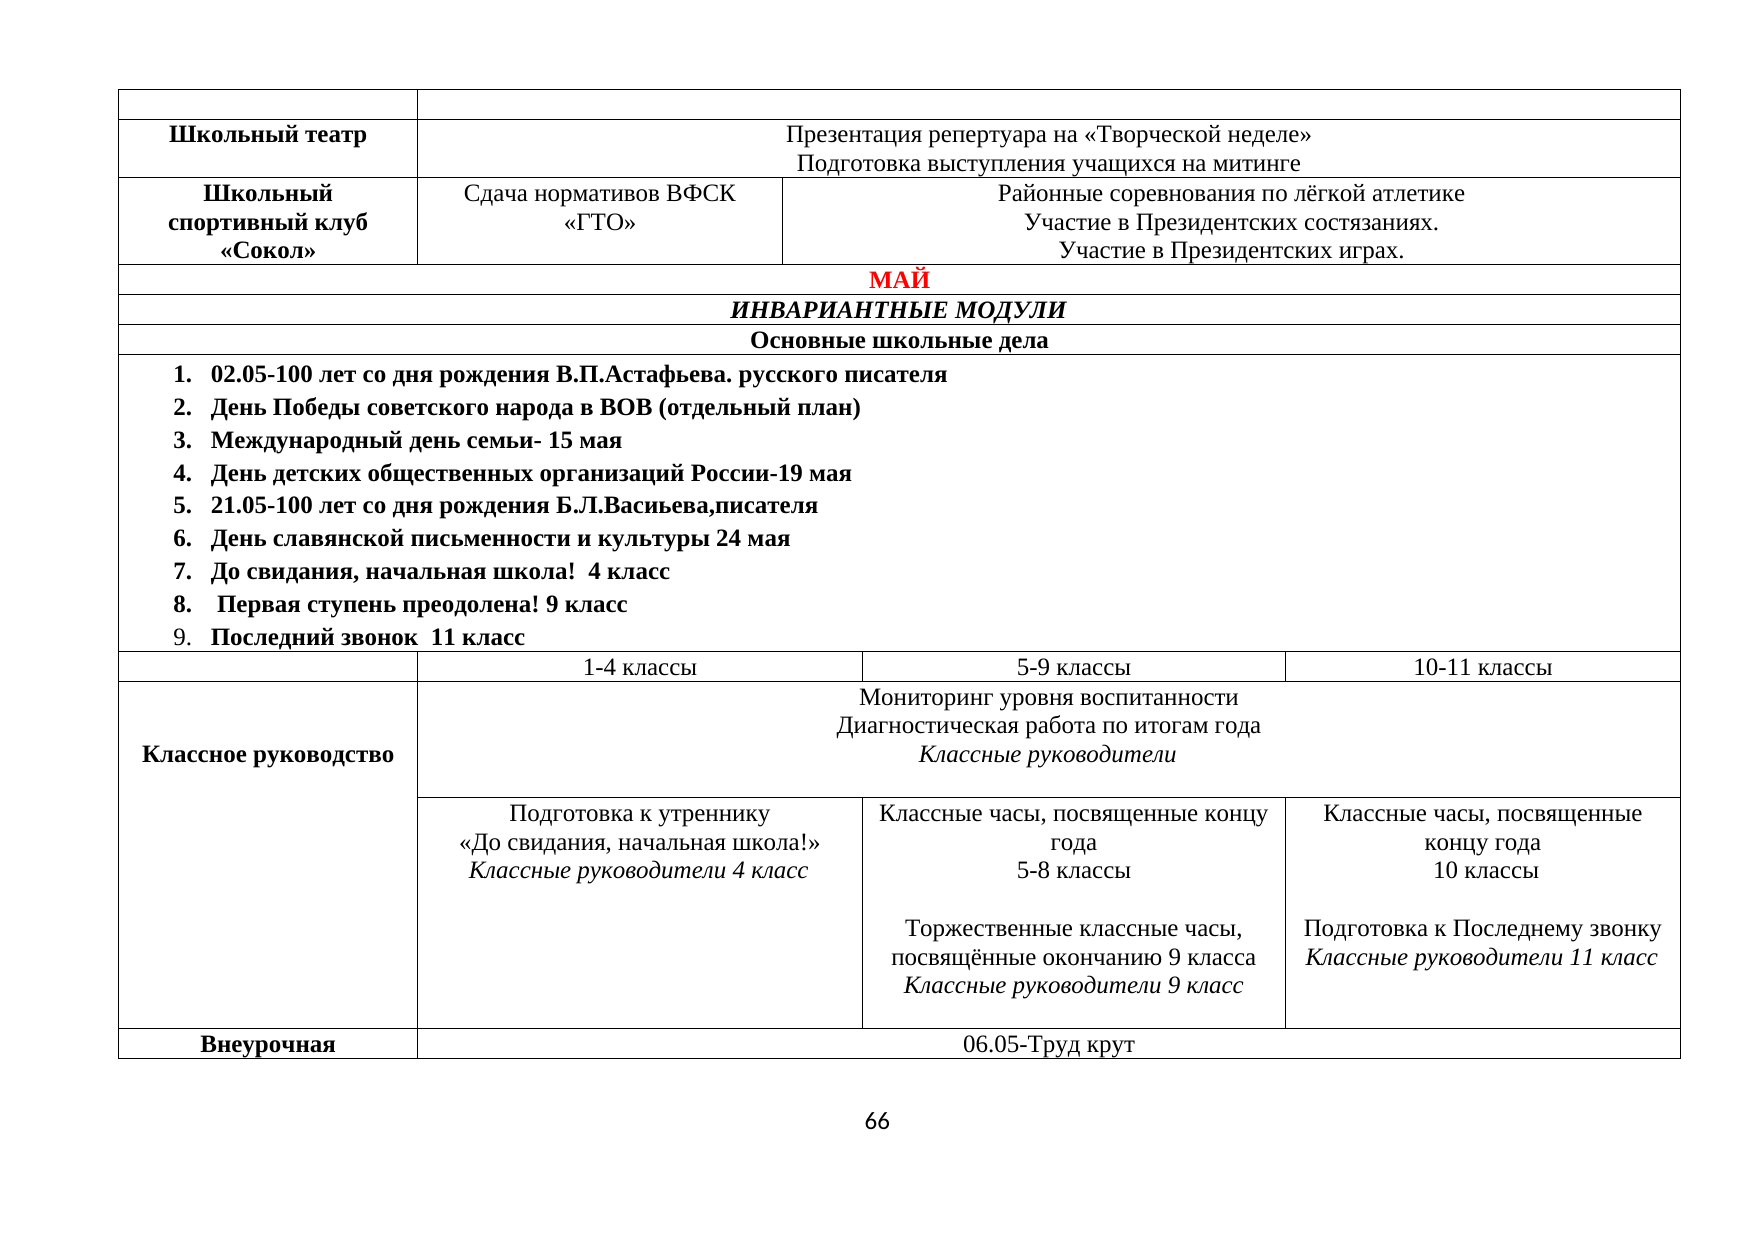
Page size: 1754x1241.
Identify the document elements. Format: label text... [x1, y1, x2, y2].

table_cell Районные соревнования по лёгкой атлетике Участие в Президентских состязаниях. Участие в Президентских играх. [783, 178, 1680, 264]
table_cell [119, 90, 417, 118]
table_cell Классное руководство [119, 682, 417, 1028]
table_cell Сдача нормативов ВФСК «ГТО» [418, 178, 782, 264]
table_cell 02.05-100 лет со дня рождения В.П.Астафьева. русского писателя День Победы советского народа в ВОВ (отдельный план) Международный день семьи- 15 мая День детских общественных организаций России-19 мая 21.05-100 лет со дня рождения Б.Л.Васиьева,писателя День славянской письменности и культуры 24 мая До свидания, начальная школа! 4 класс Первая ступень преодолена! 9 класс Последний звонок 11 класс [119, 355, 1680, 651]
table_cell Презентация репертуара на «Творческой неделе» Подготовка выступления учащихся на митинге [418, 120, 1680, 177]
table_cell 1-4 классы [418, 652, 862, 681]
table_cell Мониторинг уровня воспитанности Диагностическая работа по итогам года Классные руководители [418, 682, 1680, 797]
table_cell ИНВАРИАНТНЫЕ МОДУЛИ [119, 295, 1680, 324]
table_cell МАЙ [119, 265, 1680, 294]
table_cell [418, 1029, 1680, 1058]
table_cell Основные школьные дела [119, 325, 1680, 354]
table_cell Классные часы, посвященные концу года 5-8 классы Торжественные классные часы, посвящённые окончанию 9 класса Классные руководители 9 класс [863, 798, 1285, 1028]
table_cell Школьный театр [119, 120, 417, 177]
table_cell Школьный спортивный клуб «Сокол» [119, 178, 417, 264]
table_cell [119, 652, 417, 681]
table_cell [418, 90, 1680, 118]
table_cell Подготовка к утреннику «До свидания, начальная школа!» Классные руководители 4 класс [418, 798, 862, 1028]
table_cell 5-9 классы [863, 652, 1285, 681]
table_cell Классные часы, посвященные концу года 10 классы Подготовка к Последнему звонку Классные руководители 11 класс [1286, 798, 1680, 1028]
table_cell 10-11 классы [1286, 652, 1680, 681]
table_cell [119, 1029, 417, 1058]
